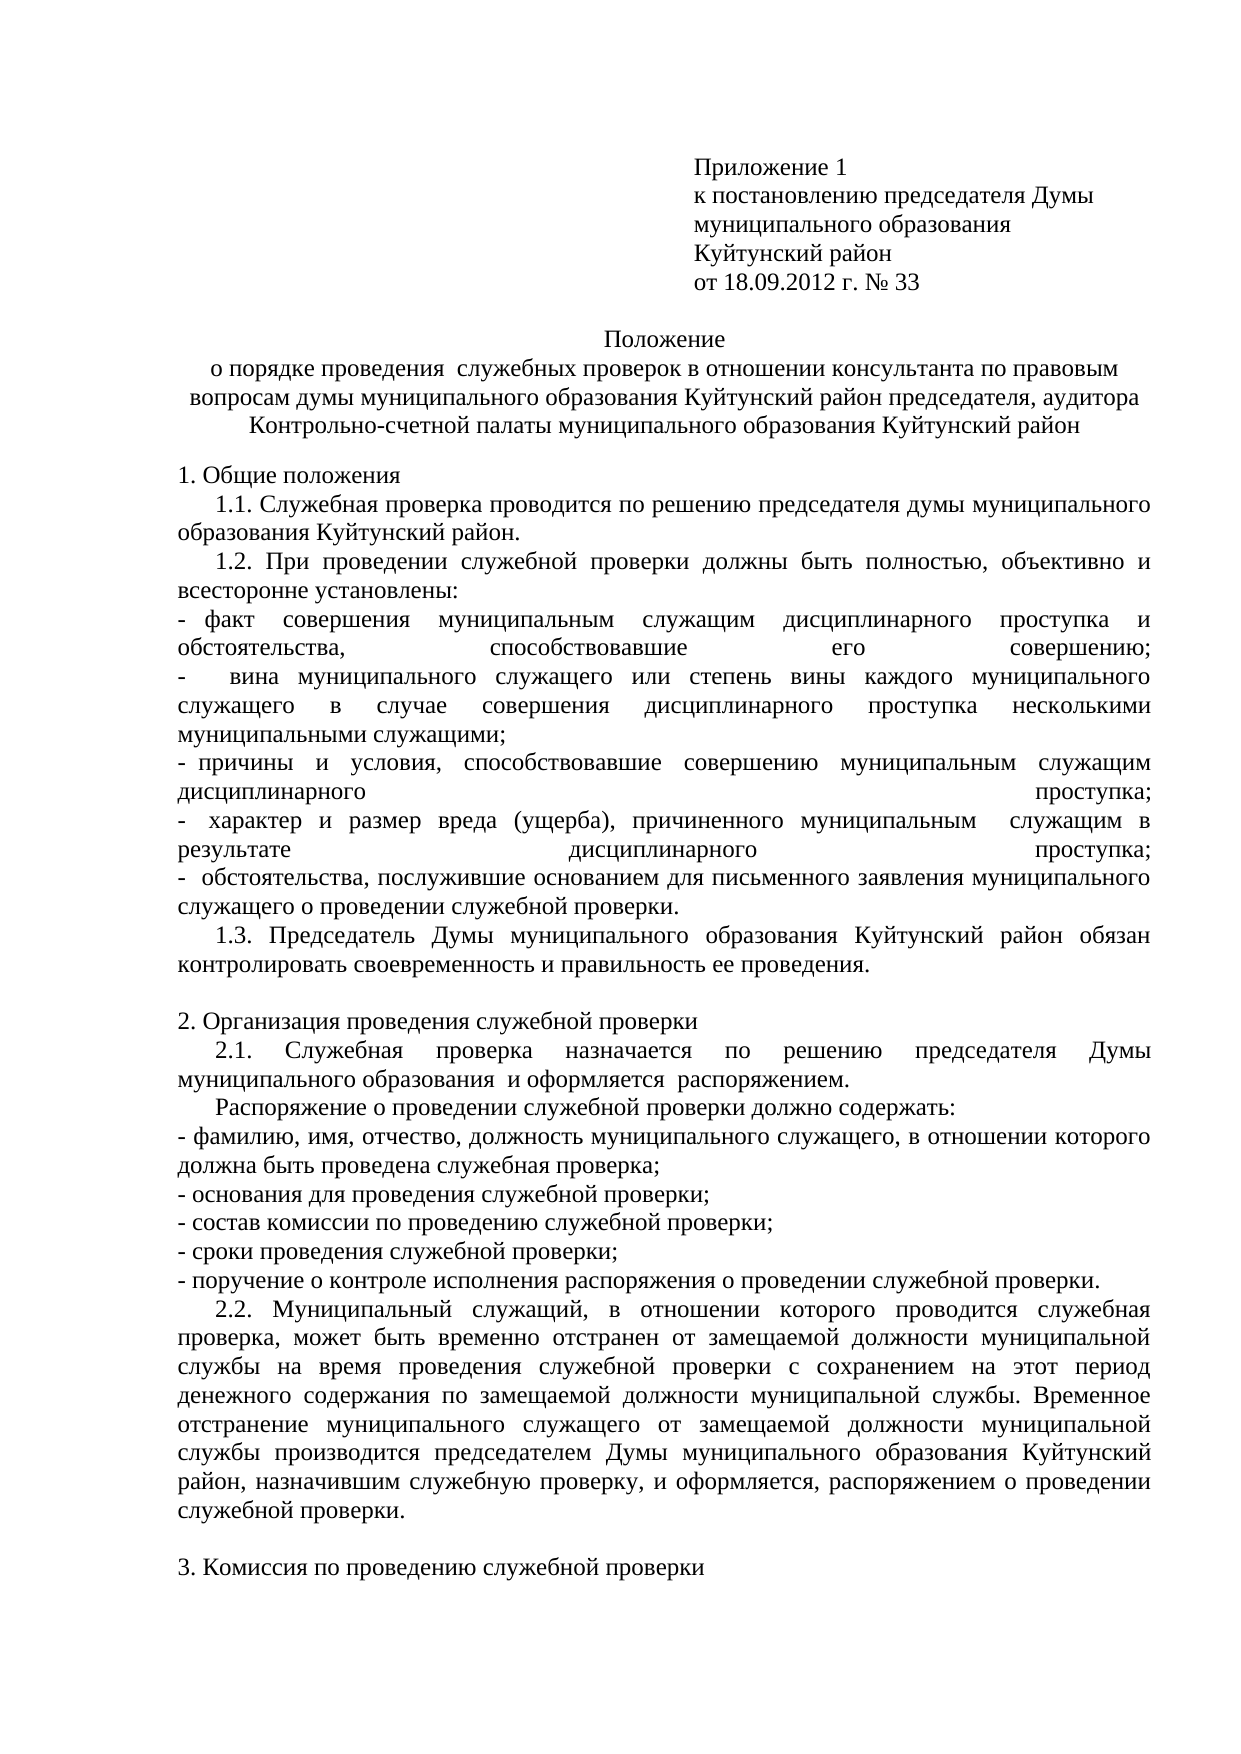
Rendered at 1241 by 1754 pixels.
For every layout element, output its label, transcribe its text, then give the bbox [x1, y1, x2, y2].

subtitle 1. Общие положения [177, 460, 1152, 489]
text Распоряжение о проведении служебной проверки должно содержать: [177, 1092, 1152, 1121]
text - причины и условия, способствовавшие совершению муниципальным служащим дисциплинарного проступка; - характер и размер вреда (ущерба), причиненного муниципальным служащим в результате дисциплинарного проступка; - обстоятельства, послужившие основанием для письменного заявления муниципального служащего о проведении служебной проверки. [177, 747, 1152, 920]
text Приложение 1 [620, 152, 1152, 180]
text муниципального образования [620, 209, 1152, 238]
text 1.1. Служебная проверка проводится по решению председателя думы муниципального образования Куйтунский район. [177, 489, 1152, 546]
text 2.2. Муниципальный служащий, в отношении которого проводится служебная проверка, может быть временно отстранен от замещаемой должности муниципальной службы на время проведения служебной проверки с сохранением на этот период денежного содержания по замещаемой должности муниципальной службы. Временное отстранение муниципального служащего от замещаемой должности муниципальной службы производится председателем Думы муниципального образования Куйтунский район, назначившим служебную проверку, и оформляется, распоряжением о проведении служебной проверки. [177, 1294, 1152, 1524]
text - состав комиссии по проведению служебной проверки; [177, 1207, 1152, 1236]
text - поручение о контроле исполнения распоряжения о проведении служебной проверки. [177, 1265, 1152, 1294]
text 2.1. Служебная проверка назначается по решению председателя Думы муниципального образования и оформляется распоряжением. [177, 1035, 1152, 1092]
text Куйтунский район [620, 238, 1152, 267]
text о порядке проведения служебных проверок в отношении консультанта по правовым вопросам думы муниципального образования Куйтунский район председателя, аудитора Контрольно-счетной палаты муниципального образования Куйтунский район [177, 353, 1152, 439]
text - факт совершения муниципальным служащим дисциплинарного проступка и обстоятельства, способствовавшие его совершению; - вина муниципального служащего или степень вины каждого муниципального служащего в случае совершения дисциплинарного проступка несколькими муниципальными служащими; [177, 604, 1152, 747]
text от 18.09.2012 г. № 33 [620, 267, 1152, 295]
text Положение [177, 295, 1152, 353]
text - фамилию, имя, отчество, должность муниципального служащего, в отношении которого должна быть проведена служебная проверка; [177, 1121, 1152, 1179]
text - основания для проведения служебной проверки; [177, 1179, 1152, 1207]
text 1.2. При проведении служебной проверки должны быть полностью, объективно и всесторонне установлены: [177, 546, 1152, 604]
text 1.3. Председатель Думы муниципального образования Куйтунский район обязан контролировать своевременность и правильность ее проведения. [177, 920, 1152, 977]
text - сроки проведения служебной проверки; [177, 1236, 1152, 1265]
text к постановлению председателя Думы [620, 180, 1152, 209]
text 3. Комиссия по проведению служебной проверки [177, 1552, 1152, 1581]
text 2. Организация проведения служебной проверки [177, 1006, 1152, 1035]
